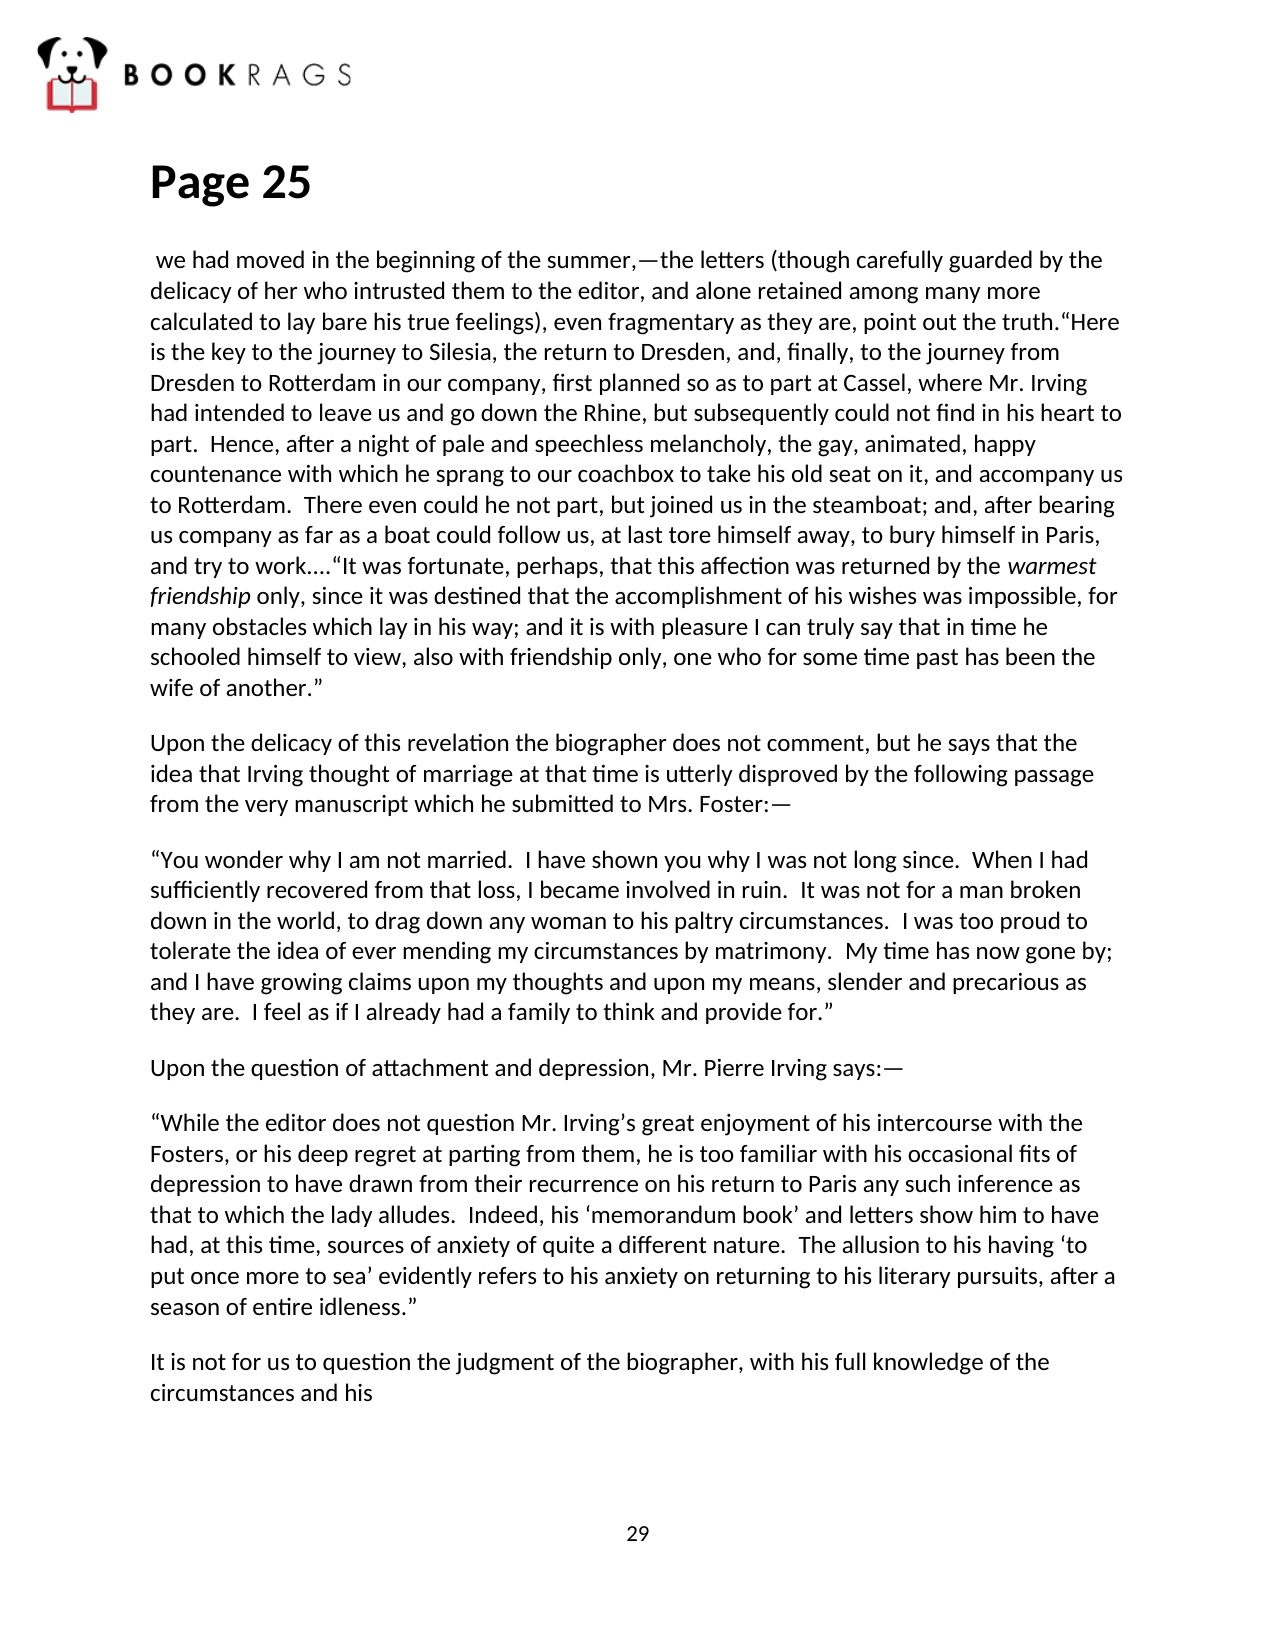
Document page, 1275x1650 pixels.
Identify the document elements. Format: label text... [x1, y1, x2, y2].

text It is not for us to question the judgment of the biographer, with his full knowledge of the circumstances and his [150, 1346, 1125, 1407]
text Upon the delicacy of this revelation the biographer does not comment, but he says that the idea that Irving thought of marriage at that time is utterly disproved by the following passage from the very manuscript which he submitted to Mrs. Foster:—­ [150, 727, 1125, 819]
text we had moved in the beginning of the summer,—­the letters (though carefully guarded by the delicacy of her who intrusted them to the editor, and alone retained among many more calculated to lay bare his true feelings), even fragmentary as they are, point out the truth.“Here is the key to the journey to Silesia, the return to Dresden, and, finally, to the journey from Dresden to Rotterdam in our company, first planned so as to part at Cassel, where Mr. Irving had intended to leave us and go down the Rhine, but subsequently could not find in his heart to part. Hence, after a night of pale and speechless melancholy, the gay, animated, happy countenance with which he sprang to our coachbox to take his old seat on it, and accompany us to Rotterdam. There even could he not part, but joined us in the steamboat; and, after bearing us company as far as a boat could follow us, at last tore himself away, to bury himself in Paris, and try to work....“It was fortunate, perhaps, that this affection was returned by the warmest friendship only, since it was destined that the accomplishment of his wishes was impossible, for many obstacles which lay in his way; and it is with pleasure I can truly say that in time he schooled himself to view, also with friendship only, one who for some time past has been the wife of another.” [150, 244, 1125, 702]
text Upon the question of attachment and depression, Mr. Pierre Irving says:—­ [150, 1052, 1125, 1083]
picture [37, 37, 351, 113]
text “You wonder why I am not married. I have shown you why I was not long since. When I had sufficiently recovered from that loss, I became involved in ruin. It was not for a man broken down in the world, to drag down any woman to his paltry circumstances. I was too proud to tolerate the idea of ever mending my circumstances by matrimony. My time has now gone by; and I have growing claims upon my thoughts and upon my means, slender and precarious as they are. I feel as if I already had a family to think and provide for.” [150, 844, 1125, 1027]
text Page 25 [150, 150, 1125, 211]
text “While the editor does not question Mr. Irving’s great enjoyment of his intercourse with the Fosters, or his deep regret at parting from them, he is too familiar with his occasional fits of depression to have drawn from their recurrence on his return to Paris any such inference as that to which the lady alludes. Indeed, his ‘memorandum book’ and letters show him to have had, at this time, sources of anxiety of quite a different nature. The allusion to his having ‘to put once more to sea’ evidently refers to his anxiety on returning to his literary pursuits, after a season of entire idleness.” [150, 1108, 1125, 1321]
